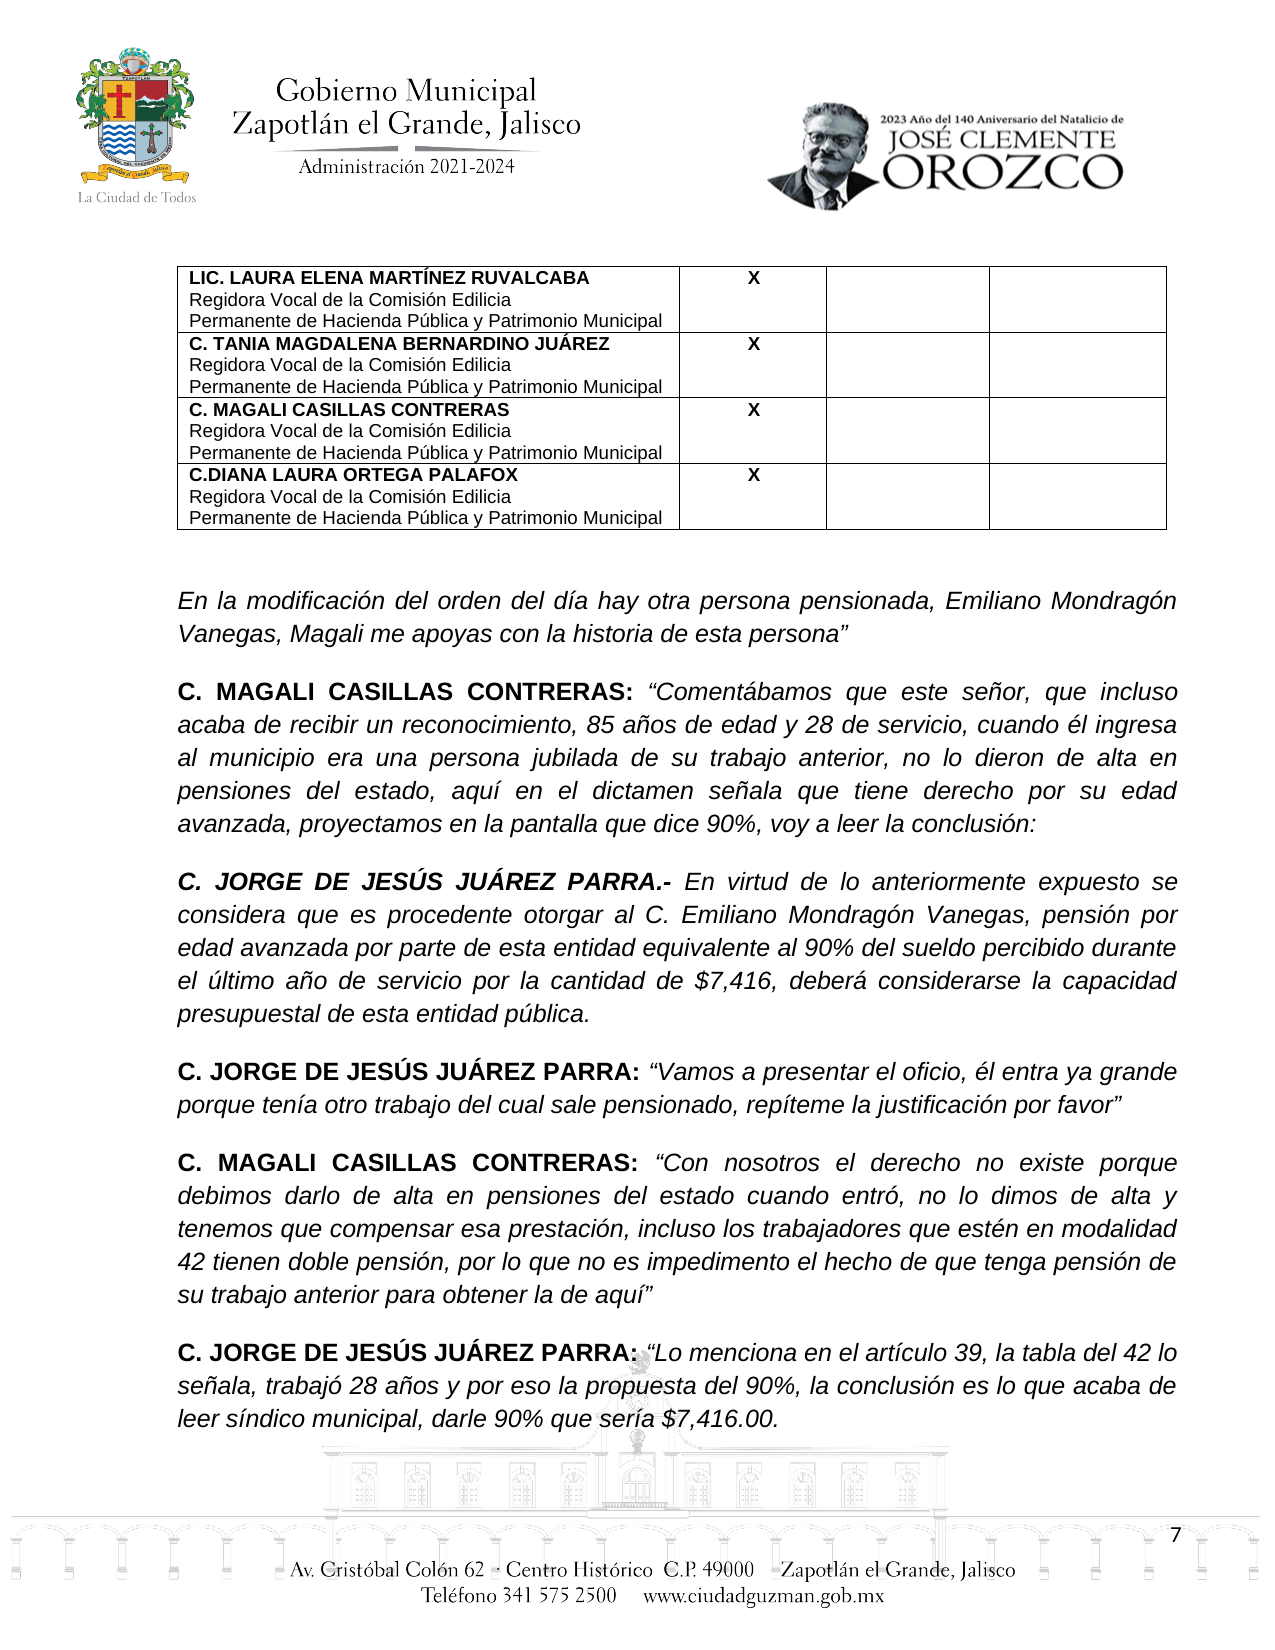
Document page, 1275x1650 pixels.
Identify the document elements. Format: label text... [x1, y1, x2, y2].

table_cell X [680, 398, 826, 463]
table_cell C. TANIA MAGDALENA BERNARDINO JUÁREZ Regidora Vocal de la Comisión Edilicia Permanente de Hacienda Pública y Patrimonio Municipal [178, 333, 679, 397]
table_cell [990, 464, 1166, 529]
table_cell [827, 398, 989, 463]
text C. JORGE DE JESÚS JUÁREZ PARRA: “Lo menciona en el artículo 39, la tabla del 42 lo señala, trabajó 28 años y por eso la propuesta del 90%, la conclusión es lo que acaba de leer síndico municipal, darle 90% que sería $7,416.00. [177, 1338, 1181, 1433]
text C. JORGE DE JESÚS JUÁREZ PARRA.- En virtud de lo anteriormente expuesto se considera que es procedente otorgar al C. Emiliano Mondragón Vanegas, pensión por edad avanzada por parte de esta entidad equivalente al 90% del sueldo percibido durante el último año de servicio por la cantidad de $7,416, deberá considerarse la capacidad presupuestal de esta entidad pública. [177, 867, 1181, 1028]
table_cell [827, 333, 989, 397]
table_cell C. MAGALI CASILLAS CONTRERAS Regidora Vocal de la Comisión Edilicia Permanente de Hacienda Pública y Patrimonio Municipal [178, 398, 679, 463]
text C. MAGALI CASILLAS CONTRERAS: “Comentábamos que este señor, que incluso acaba de recibir un reconocimiento, 85 años de edad y 28 de servicio, cuando él ingresa al municipio era una persona jubilada de su trabajo anterior, no lo dieron de alta en pensiones del estado, aquí en el dictamen señala que tiene derecho por su edad avanzada, proyectamos en la pantalla que dice 90%, voy a leer la conclusión: [177, 677, 1181, 838]
table_cell [990, 398, 1166, 463]
table_cell [827, 464, 989, 529]
text C. JORGE DE JESÚS JUÁREZ PARRA: “Vamos a presentar el oficio, él entra ya grande porque tenía otro trabajo del cual sale pensionado, repíteme la justificación por favor” [177, 1057, 1181, 1119]
table_cell X [680, 267, 826, 332]
table_cell LIC. LAURA ELENA MARTÍNEZ RUVALCABA Regidora Vocal de la Comisión Edilicia Permanente de Hacienda Pública y Patrimonio Municipal [178, 267, 679, 332]
table_cell [990, 333, 1166, 397]
picture [0, 0, 1273, 1650]
text C. MAGALI CASILLAS CONTRERAS: “Con nosotros el derecho no existe porque debimos darlo de alta en pensiones del estado cuando entró, no lo dimos de alta y tenemos que compensar esa prestación, incluso los trabajadores que estén en modalidad 42 tienen doble pensión, por lo que no es impedimento el hecho de que tenga pensión de su trabajo anterior para obtener la de aquí” [177, 1148, 1181, 1309]
table_cell C.DIANA LAURA ORTEGA PALAFOX Regidora Vocal de la Comisión Edilicia Permanente de Hacienda Pública y Patrimonio Municipal [178, 464, 679, 529]
table_cell X [680, 464, 826, 529]
text En la modificación del orden del día hay otra persona pensionada, Emiliano Mondragón Vanegas, Magali me apoyas con la historia de esta persona” [177, 586, 1181, 648]
table_cell [827, 267, 989, 332]
table_cell [990, 267, 1166, 332]
table_cell X [680, 333, 826, 397]
